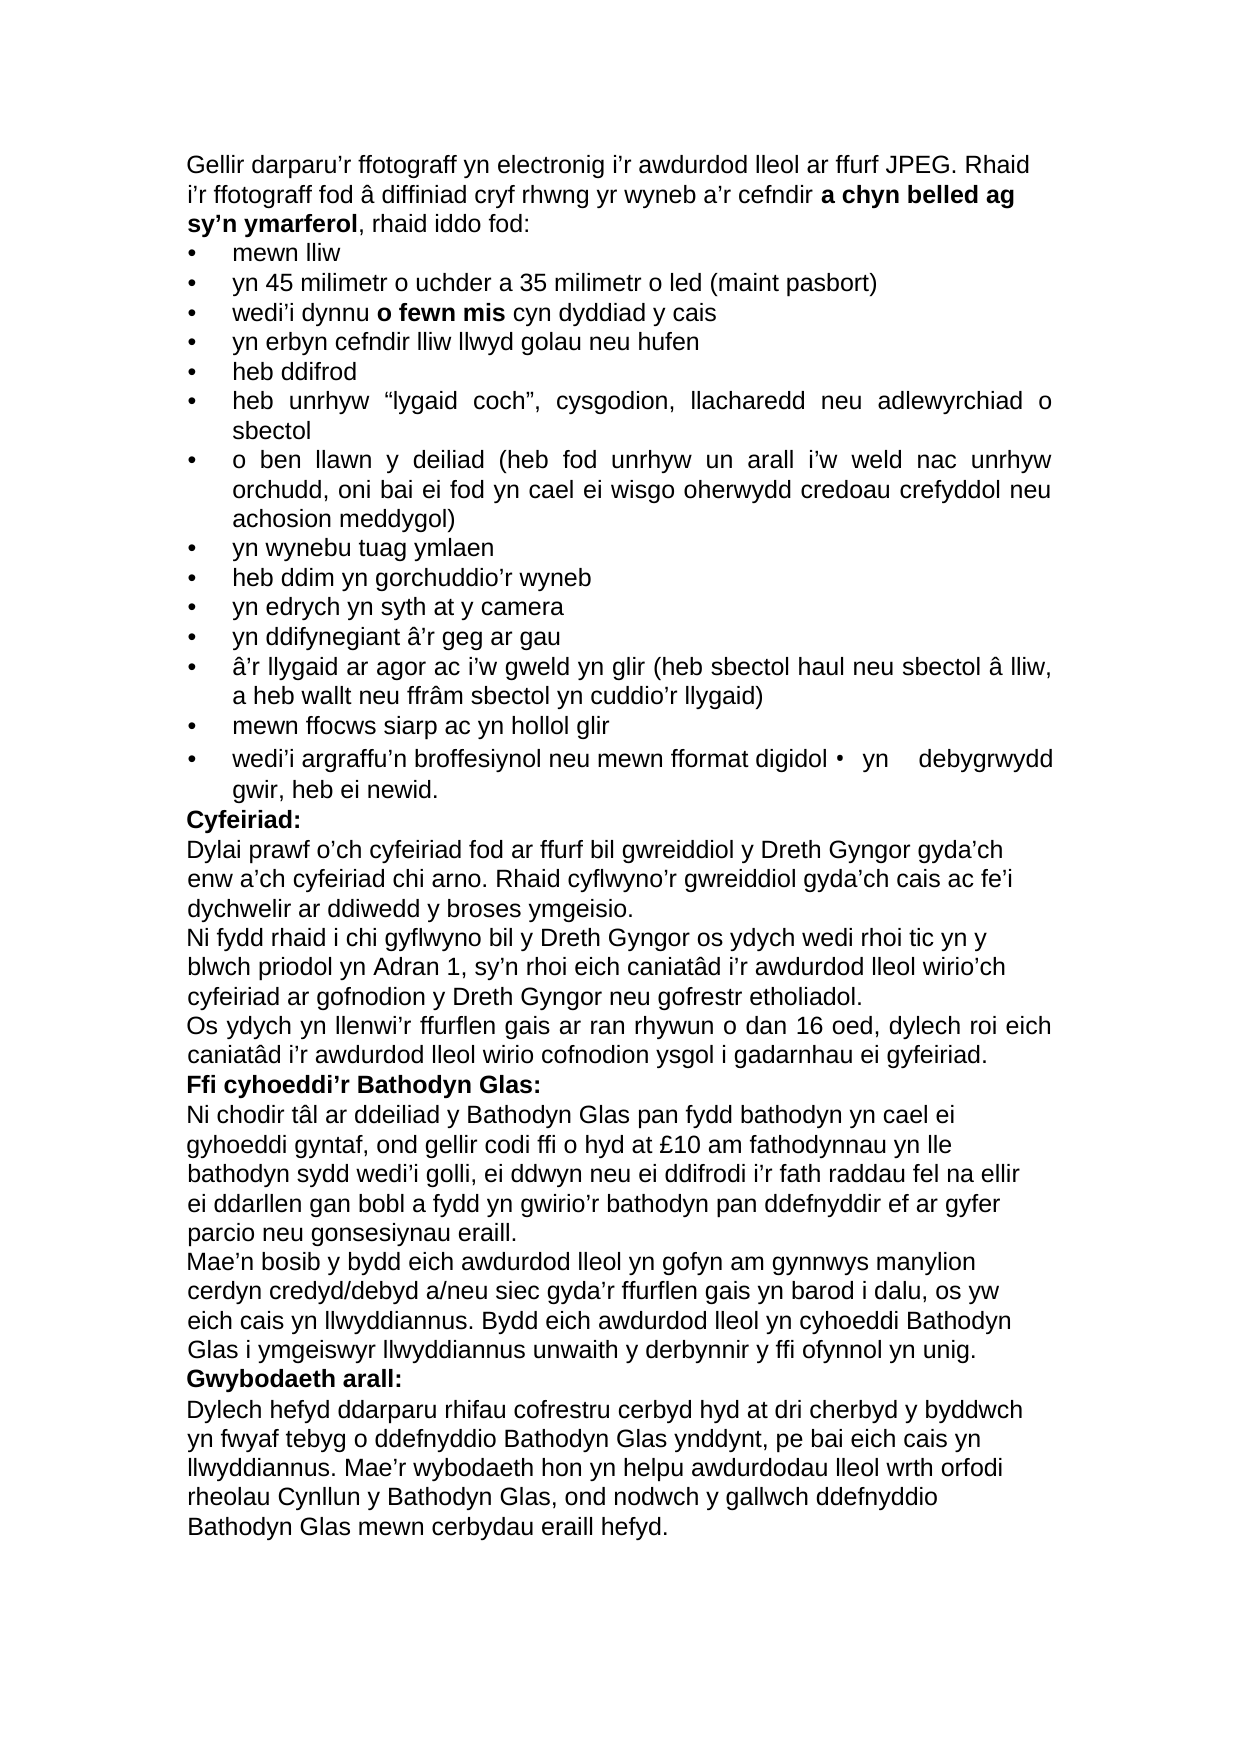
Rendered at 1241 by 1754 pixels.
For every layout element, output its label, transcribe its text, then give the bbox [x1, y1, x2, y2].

list mewn ffocws siarp ac yn hollol glir [187, 711, 1053, 739]
text Ffi cyhoeddi’r Bathodyn Glas: [186, 1070, 1053, 1099]
text Cyfeiriad: [186, 805, 1053, 833]
list heb ddifrod [187, 357, 1053, 385]
list yn edrych yn syth at y camera [187, 592, 1053, 621]
text Os ydych yn llenwi’r ffurflen gais ar ran rhywun o dan 16 oed, dylech roi eich caniatâd i’r awdurdod lleol wirio cofnodion ysgol i gadarnhau ei gyfeiriad. [186, 1011, 1053, 1069]
list yn wynebu tuag ymlaen [187, 533, 1053, 562]
list o ben llawn y deiliad (heb fod unrhyw un arall i’w weld nac unrhyw orchudd, oni bai ei fod yn cael ei wisgo oherwydd credoau crefyddol neu achosion meddygol) [187, 445, 1053, 533]
list yn erbyn cefndir lliw llwyd golau neu hufen [187, 327, 1053, 356]
list heb ddim yn gorchuddio’r wyneb [187, 563, 1053, 592]
text Gwybodaeth arall: [186, 1364, 1053, 1393]
text Dylai prawf o’ch cyfeiriad fod ar ffurf bil gwreiddiol y Dreth Gyngor gyda’ch enw a’ch cyfeiriad chi arno. Rhaid cyflwyno’r gwreiddiol gyda’ch cais ac fe’i dychwelir ar ddiwedd y broses ymgeisio. [186, 835, 1046, 922]
list wedi’i argraffu’n broffesiynol neu mewn fformat digidol • yn debygrwydd gwir, heb ei newid. [187, 740, 1053, 804]
list yn ddifynegiant â’r geg ar gau [187, 622, 1053, 651]
text Ni fydd rhaid i chi gyflwyno bil y Dreth Gyngor os ydych wedi rhoi tic yn y blwch priodol yn Adran 1, sy’n rhoi eich caniatâd i’r awdurdod lleol wirio’ch cyfeiriad ar gofnodion y Dreth Gyngor neu gofrestr etholiadol. [186, 923, 1046, 1010]
list wedi’i dynnu o fewn mis cyn dyddiad y cais [187, 297, 1053, 326]
list heb unrhyw “lygaid coch”, cysgodion, llacharedd neu adlewyrchiad o sbectol [187, 386, 1053, 444]
text gyhoeddi gyntaf, ond gellir codi ffi o hyd at £10 am fathodynnau yn lle bathodyn sydd wedi’i golli, ei ddwyn neu ei ddifrodi i’r fath raddau fel na ellir ei ddarllen gan bobl a fydd yn gwirio’r bathodyn pan ddefnyddir ef ar gyfer parcio neu gonsesiynau eraill. [186, 1130, 1046, 1247]
list mewn lliw [187, 238, 1053, 267]
text Gellir darparu’r ffotograff yn electronig i’r awdurdod lleol ar ffurf JPEG. Rhaid i’r ffotograff fod â diffiniad cryf rhwng yr wyneb a’r cefndir a chyn belled ag sy’n ymarferol, rhaid iddo fod: [186, 151, 1046, 238]
text Ni chodir tâl ar ddeiliad y Bathodyn Glas pan fydd bathodyn yn cael ei [186, 1100, 1053, 1129]
list â’r llygaid ar agor ac i’w gweld yn glir (heb sbectol haul neu sbectol â lliw, a heb wallt neu ffrâm sbectol yn cuddio’r llygaid) [187, 652, 1053, 710]
text Dylech hefyd ddarparu rhifau cofrestru cerbyd hyd at dri cherbyd y byddwch yn fwyaf tebyg o ddefnyddio Bathodyn Glas ynddynt, pe bai eich cais yn llwyddiannus. Mae’r wybodaeth hon yn helpu awdurdodau lleol wrth orfodi rheolau Cynllun y Bathodyn Glas, ond nodwch y gallwch ddefnyddio Bathodyn Glas mewn cerbydau eraill hefyd. [186, 1394, 1046, 1540]
text Mae’n bosib y bydd eich awdurdod lleol yn gofyn am gynnwys manylion cerdyn credyd/debyd a/neu siec gyda’r ffurflen gais yn barod i dalu, os yw eich cais yn llwyddiannus. Bydd eich awdurdod lleol yn cyhoeddi Bathodyn Glas i ymgeiswyr llwyddiannus unwaith y derbynnir y ffi ofynnol yn unig. [186, 1247, 1046, 1364]
list yn 45 milimetr o uchder a 35 milimetr o led (maint pasbort) [187, 268, 1053, 297]
